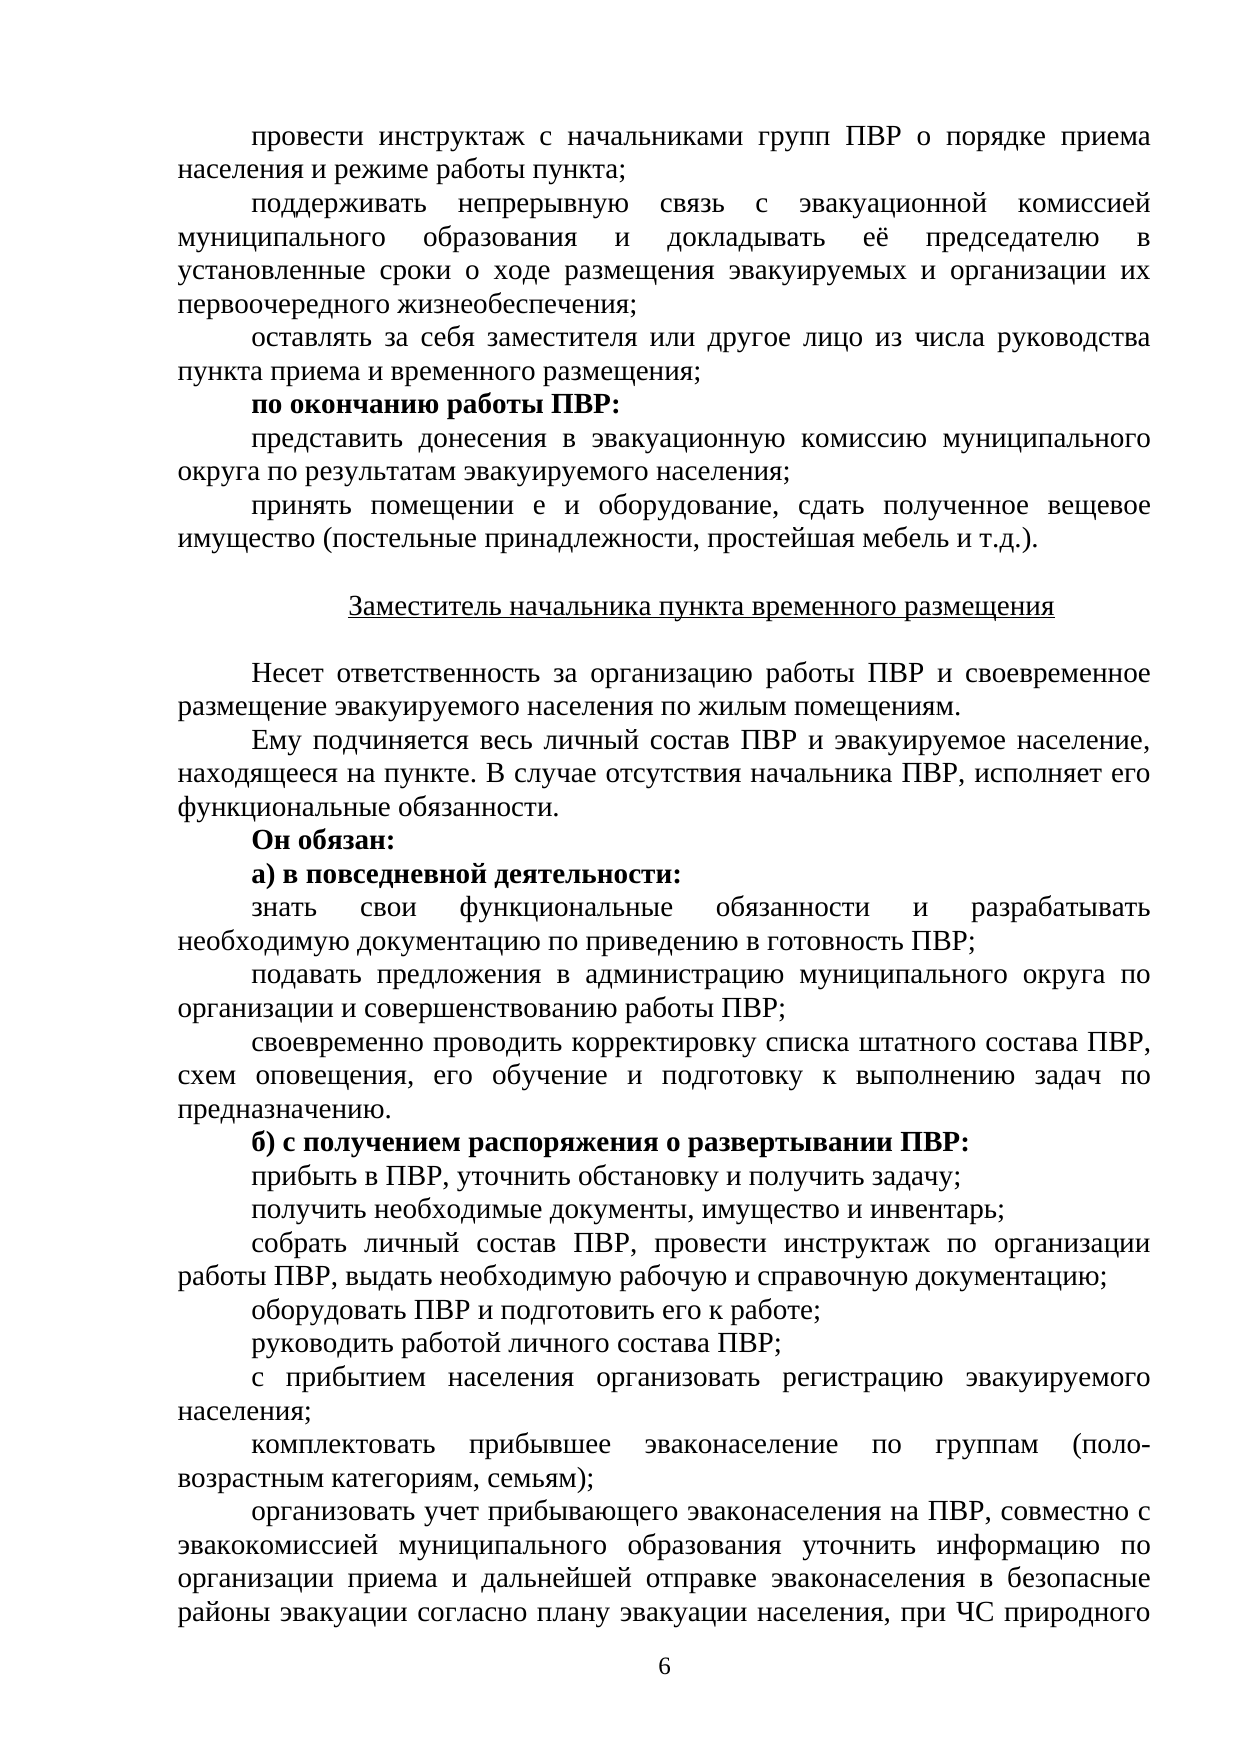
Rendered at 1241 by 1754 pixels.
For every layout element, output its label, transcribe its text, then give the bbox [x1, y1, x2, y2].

text руководить работой личного состава ПВР; [177, 1326, 1152, 1359]
text представить донесения в эвакуационную комиссию муниципального округа по результатам эвакуируемого населения; [177, 420, 1152, 487]
text собрать личный состав ПВР, провести инструктаж по организации работы ПВР, выдать необходимую рабочую и справочную документацию; [177, 1225, 1152, 1292]
text комплектовать прибывшее эваконаселение по группам (поло-возрастным категориям, семьям); [177, 1426, 1152, 1493]
text оставлять за себя заместителя или другое лицо из числа руководства пункта приема и временного размещения; [177, 319, 1152, 386]
text оборудовать ПВР и подготовить его к работе; [177, 1292, 1152, 1326]
text Заместитель начальника пункта временного размещения [177, 588, 1152, 621]
text подавать предложения в администрацию муниципального округа по организации и совершенствованию работы ПВР; [177, 957, 1152, 1024]
text б) с получением распоряжения о развертывании ПВР: [177, 1124, 1152, 1158]
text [177, 1493, 1152, 1627]
text поддерживать непрерывную связь с эвакуационной комиссией муниципального образования и докладывать её председателю в установленные сроки о ходе размещения эвакуируемых и организации их первоочередного жизнеобеспечения; [177, 185, 1152, 319]
text по окончанию работы ПВР: [177, 386, 1152, 420]
text знать свои функциональные обязанности и разрабатывать необходимую документацию по приведению в готовность ПВР; [177, 889, 1152, 957]
text Ему подчиняется весь личный состав ПВР и эвакуируемое население, находящееся на пункте. В случае отсутствия начальника ПВР, исполняет его функциональные обязанности. [177, 722, 1152, 822]
text прибыть в ПВР, уточнить обстановку и получить задачу; [177, 1158, 1152, 1191]
text Несет ответственность за организацию работы ПВР и своевременное размещение эвакуируемого населения по жилым помещениям. [177, 655, 1152, 722]
text получить необходимые документы, имущество и инвентарь; [177, 1191, 1152, 1225]
text а) в повседневной деятельности: [177, 856, 1152, 889]
text провести инструктаж с начальниками групп ПВР о порядке приема населения и режиме работы пункта; [177, 118, 1152, 185]
text принять помещении е и оборудование, сдать полученное вещевое имущество (постельные принадлежности, простейшая мебель и т.д.). [177, 487, 1152, 554]
text своевременно проводить корректировку списка штатного состава ПВР, схем оповещения, его обучение и подготовку к выполнению задач по предназначению. [177, 1024, 1152, 1124]
text с прибытием населения организовать регистрацию эвакуируемого населения; [177, 1359, 1152, 1426]
text Он обязан: [177, 822, 1152, 856]
